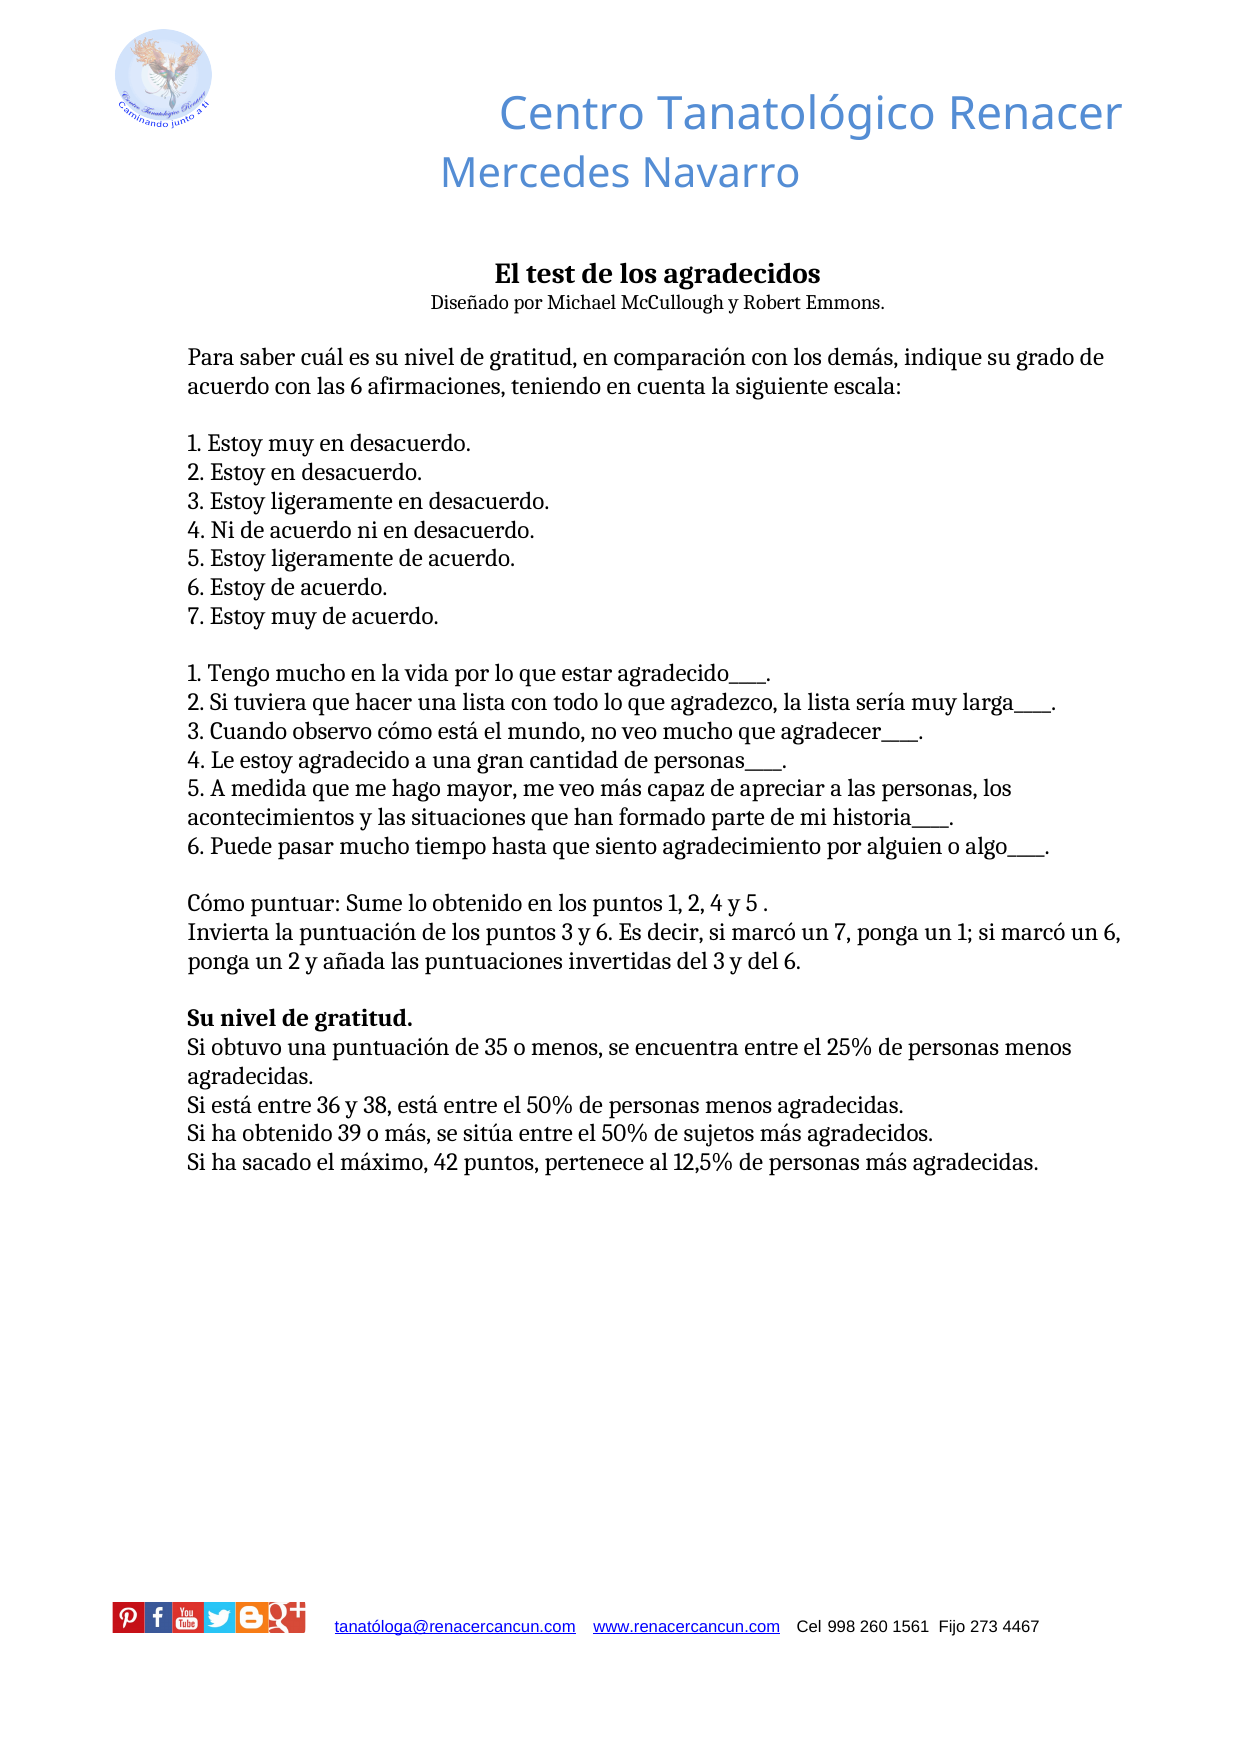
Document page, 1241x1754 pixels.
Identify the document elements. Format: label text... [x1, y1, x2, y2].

list Si está entre 36 y 38, está entre el 50% de personas menos agradecidas. [187, 1091, 1128, 1119]
list Invierta la puntuación de los puntos 3 y 6. Es decir, si marcó un 7, ponga un 1; si marcó un 6, ponga un 2 y añada las puntuaciones invertidas del 3 y del 6. [187, 918, 1128, 976]
list 6. Puede pasar mucho tiempo hasta que siento agradecimiento por alguien o algo____. [187, 832, 1128, 861]
list Si ha sacado el máximo, 42 puntos, pertenece al 12,5% de personas más agradecidas. [187, 1148, 1128, 1177]
list El test de los agradecidos [187, 257, 1128, 290]
picture [112, 28, 213, 130]
list 2. Estoy en desacuerdo. [187, 458, 1128, 487]
picture [112, 1602, 306, 1633]
list Para saber cuál es su nivel de gratitud, en comparación con los demás, indique su grado de acuerdo con las 6 afirmaciones, teniendo en cuenta la siguiente escala: [187, 343, 1128, 401]
list Si obtuvo una puntuación de 35 o menos, se encuentra entre el 25% de personas menos agradecidas. [187, 1033, 1128, 1091]
list Diseñado por Michael McCullough y Robert Emmons. [187, 290, 1128, 314]
list 3. Cuando observo cómo está el mundo, no veo mucho que agradecer____. [187, 717, 1128, 746]
list Si ha obtenido 39 o más, se sitúa entre el 50% de sujetos más agradecidos. [187, 1119, 1128, 1148]
list Su nivel de gratitud. [187, 1004, 1128, 1033]
list 4. Ni de acuerdo ni en desacuerdo. [187, 516, 1128, 544]
list 5. A medida que me hago mayor, me veo más capaz de apreciar a las personas, los acontecimientos y las situaciones que han formado parte de mi historia____. [187, 774, 1128, 832]
list Cómo puntuar: Sume lo obtenido en los puntos 1, 2, 4 y 5 . [187, 889, 1128, 918]
list 5. Estoy ligeramente de acuerdo. [187, 544, 1128, 573]
list 4. Le estoy agradecido a una gran cantidad de personas____. [187, 746, 1128, 774]
list 3. Estoy ligeramente en desacuerdo. [187, 487, 1128, 516]
list 6. Estoy de acuerdo. [187, 573, 1128, 602]
list 1. Estoy muy en desacuerdo. [187, 429, 1128, 458]
list 1. Tengo mucho en la vida por lo que estar agradecido____. [187, 659, 1128, 688]
list 2. Si tuviera que hacer una lista con todo lo que agradezco, la lista sería muy larga____. [187, 688, 1128, 717]
list 7. Estoy muy de acuerdo. [187, 602, 1128, 631]
